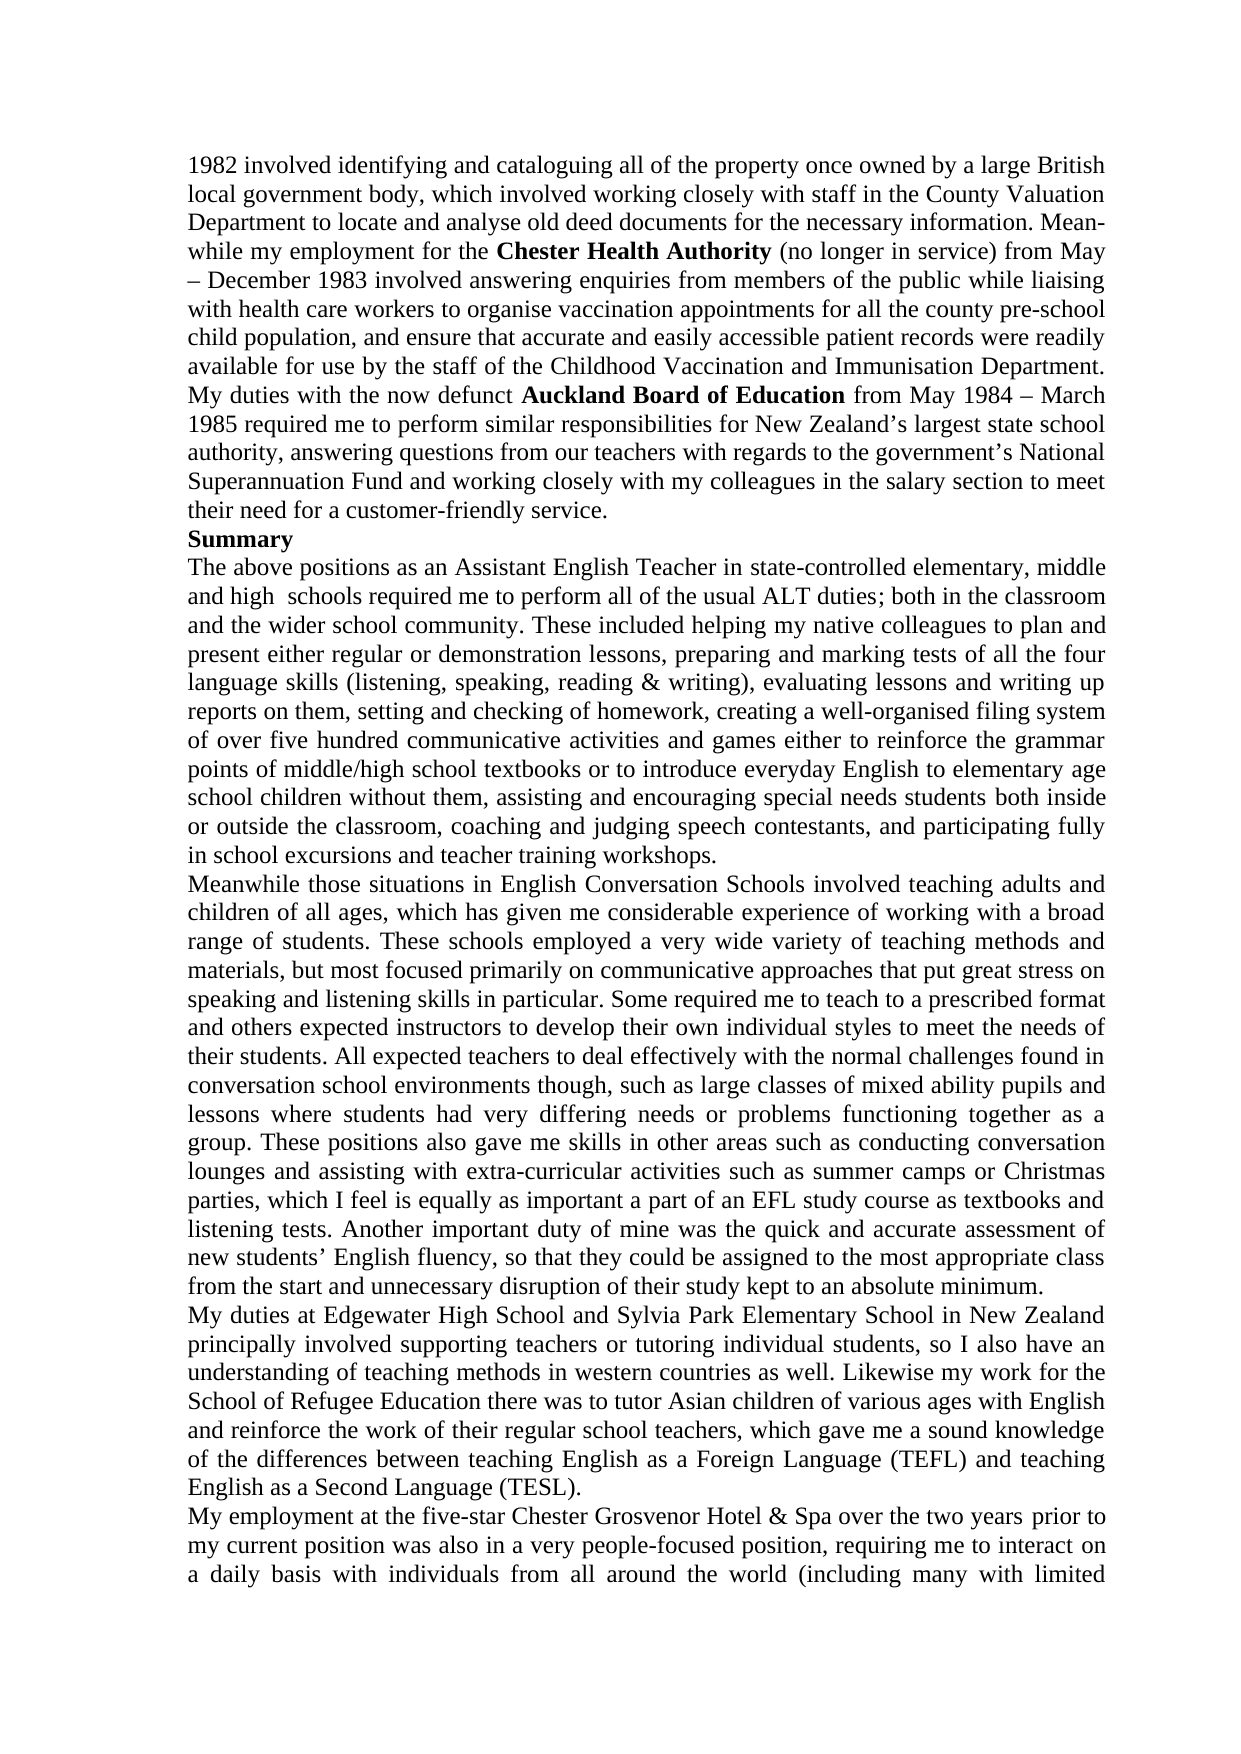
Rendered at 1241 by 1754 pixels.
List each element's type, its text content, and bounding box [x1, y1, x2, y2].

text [187, 150, 1106, 524]
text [187, 1501, 1106, 1587]
subtitle Summary [187, 524, 1106, 552]
text Meanwhile those situations in English Conversation Schools involved teaching adults and children of all ages, which has given me considerable experience of working with a broad range of students. These schools employed a very wide variety of teaching methods and materials, but most focused primarily on communicative approaches that put great stress on speaking and listening skills in particular. Some required me to teach to a prescribed format and others expected instructors to develop their own individual styles to meet the needs of their students. All expected teachers to deal effectively with the normal challenges found in conversation school environments though, such as large classes of mixed ability pupils and lessons where students had very differing needs or problems functioning together as a group. These positions also gave me skills in other areas such as conducting conversation lounges and assisting with extra-curricular activities such as summer camps or Christmas parties, which I feel is equally as important a part of an EFL study course as textbooks and listening tests. Another important duty of mine was the quick and accurate assessment of new students’ English fluency, so that they could be assigned to the most appropriate class from the start and unnecessary disruption of their study kept to an absolute minimum. [187, 869, 1106, 1300]
text The above positions as an Assistant English Teacher in state-controlled elementary, middle and high schools required me to perform all of the usual ALT duties; both in the classroom and the wider school community. These included helping my native colleagues to plan and present either regular or demonstration lessons, preparing and marking tests of all the four language skills (listening, speaking, reading & writing), evaluating lessons and writing up reports on them, setting and checking of homework, creating a well-organised filing system of over five hundred communicative activities and games either to reinforce the grammar points of middle/high school textbooks or to introduce everyday English to elementary age school children without them, assisting and encouraging special needs students both inside or outside the classroom, coaching and judging speech contestants, and participating fully in school excursions and teacher training workshops. [187, 552, 1106, 869]
text My duties at Edgewater High School and Sylvia Park Elementary School in New Zealand principally involved supporting teachers or tutoring individual students, so I also have an understanding of teaching methods in western countries as well. Likewise my work for the School of Refugee Education there was to tutor Asian children of various ages with English and reinforce the work of their regular school teachers, which gave me a sound knowledge of the differences between teaching English as a Foreign Language (TEFL) and teaching English as a Second Language (TESL). [187, 1300, 1106, 1501]
